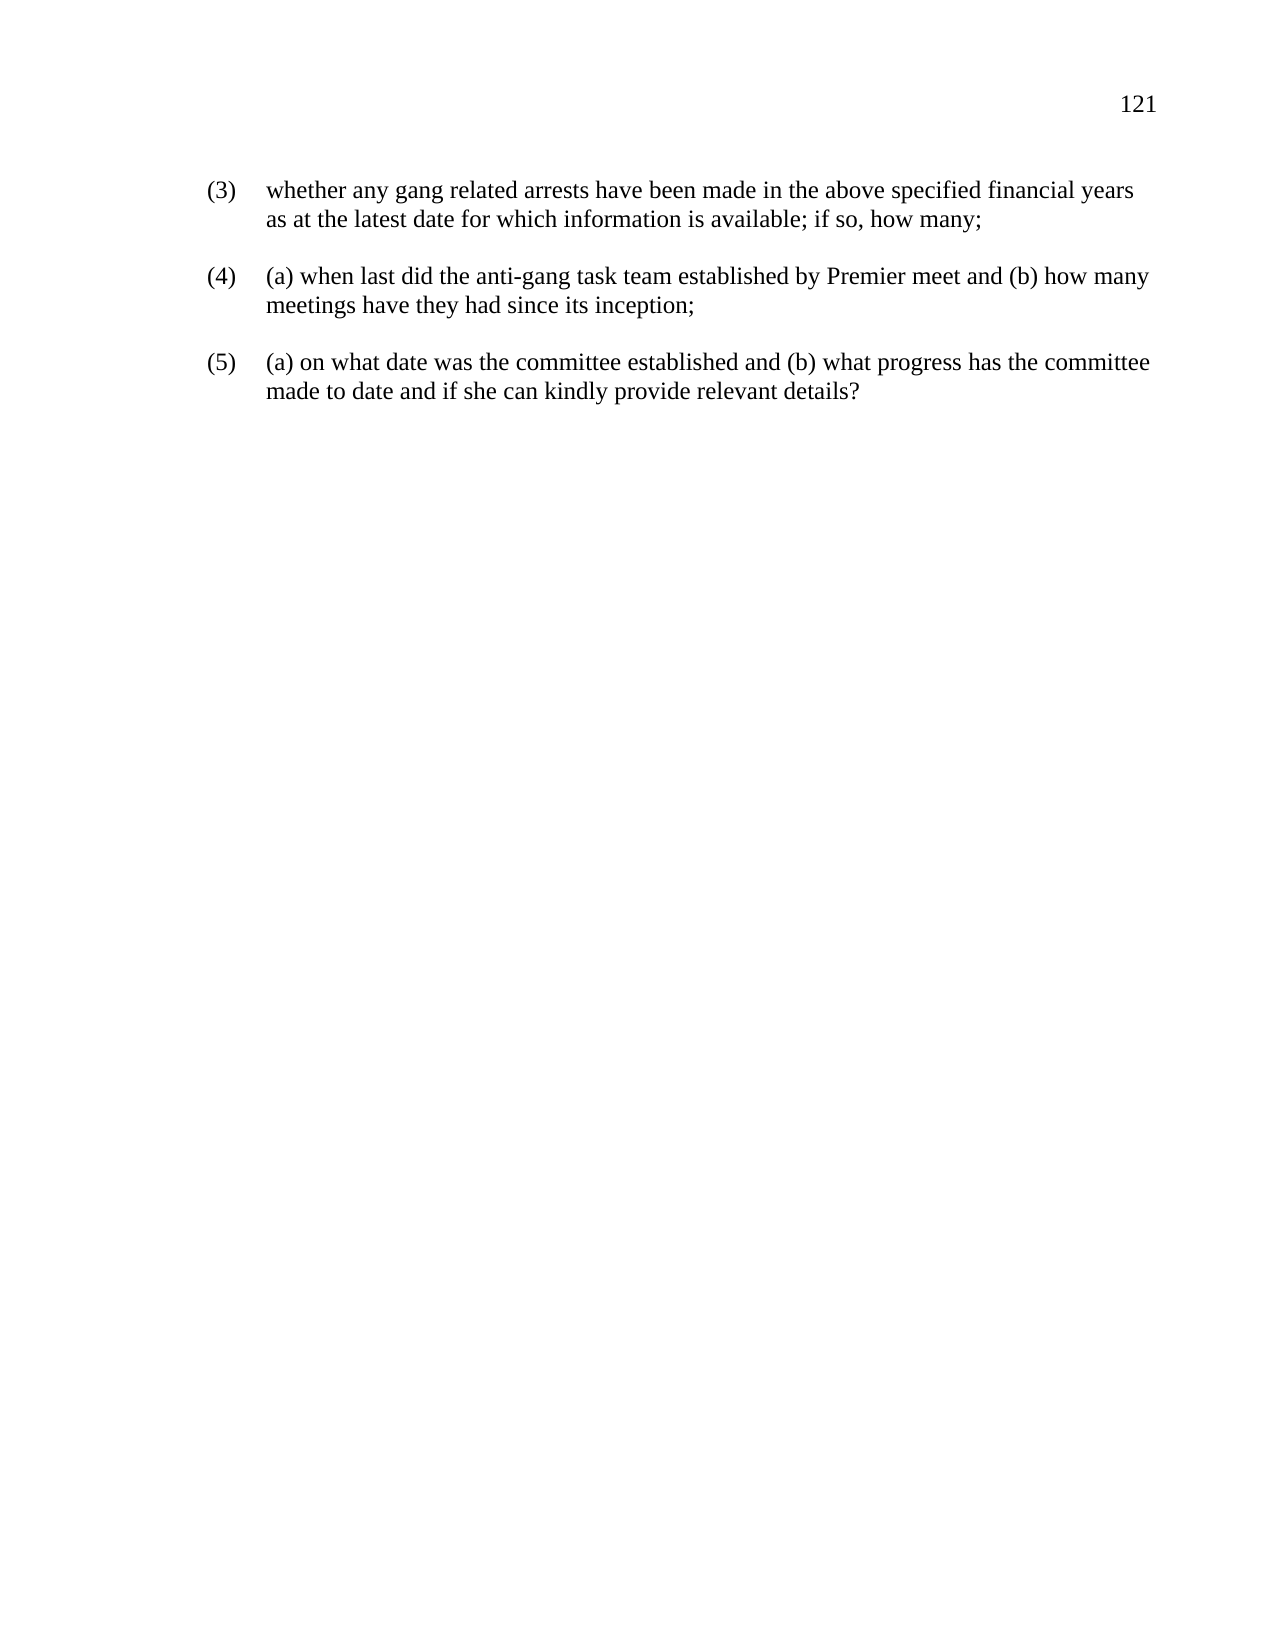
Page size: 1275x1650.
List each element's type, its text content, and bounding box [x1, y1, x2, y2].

list (a) when last did the anti-gang task team established by Premier meet and (b) how many meetings have they had since its inception; [207, 261, 1157, 319]
list (a) on what date was the committee established and (b) what progress has the committee made to date and if she can kindly provide relevant details? [207, 347, 1157, 405]
list whether any gang related arrests have been made in the above specified financial years as at the latest date for which information is available; if so, how many; [207, 175, 1157, 232]
